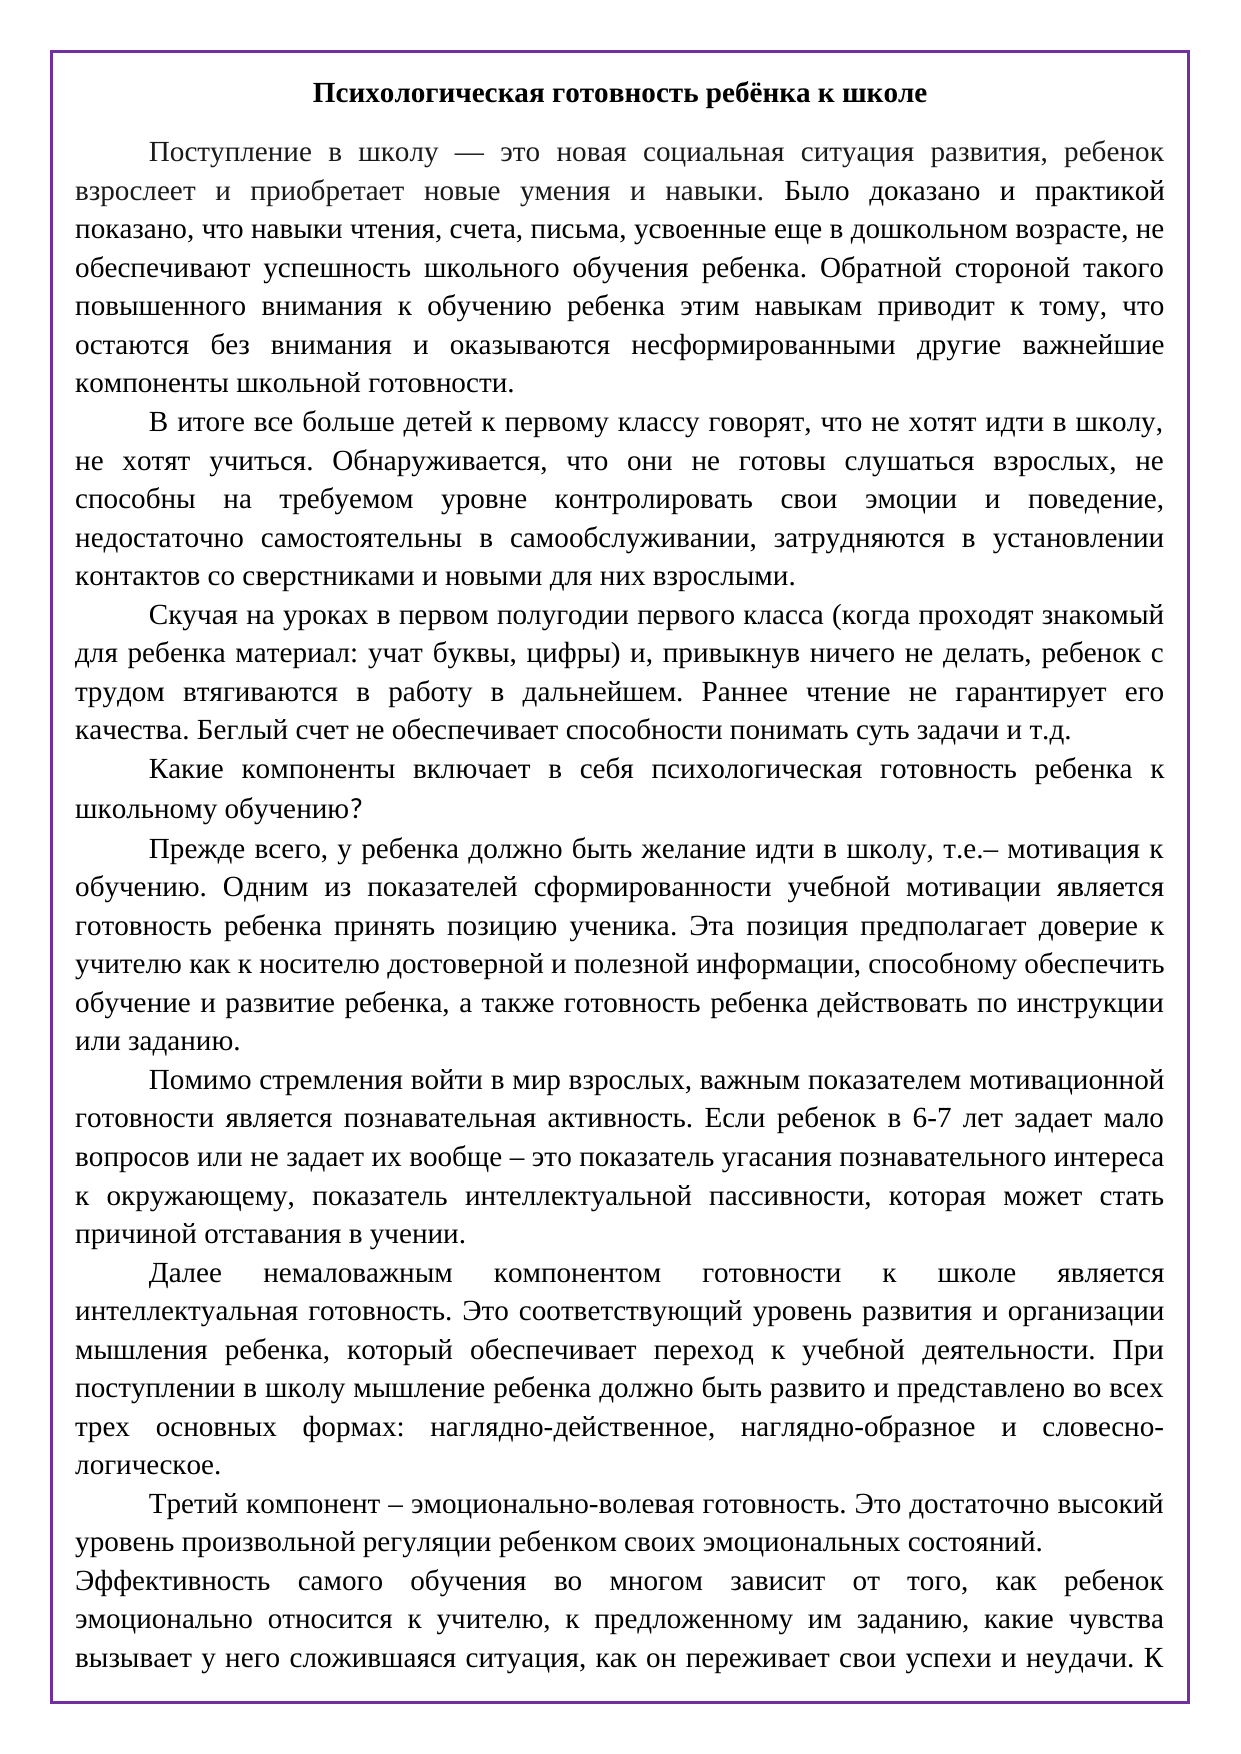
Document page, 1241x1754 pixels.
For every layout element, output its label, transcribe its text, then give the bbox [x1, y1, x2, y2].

text Прежде всего, у ребенка должно быть желание идти в школу, т.е.– мотивация к обучению. Одним из показателей сформированности учебной мотивации является готовность ребенка принять позицию ученика. Эта позиция предполагает доверие к учителю как к носителю достоверной и полезной информации, способному обеспечить обучение и развитие ребенка, а также готовность ребенка действовать по инструкции или заданию. [75, 831, 1165, 1057]
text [75, 1563, 1165, 1674]
text Помимо стремления войти в мир взрослых, важным показателем мотивационной готовности является познавательная активность. Если ребенок в 6-7 лет задает мало вопросов или не задает их вообще – это показатель угасания познавательного интереса к окружающему, показатель интеллектуальной пассивности, которая может стать причиной отставания в учении. [75, 1062, 1165, 1250]
text Скучая на уроках в первом полугодии первого класса (когда проходят знакомый для ребенка материал: учат буквы, цифры) и, привыкнув ничего не делать, ребенок с трудом втягиваются в работу в дальнейшем. Раннее чтение не гарантирует его качества. Беглый счет не обеспечивает способности понимать суть задачи и т.д. [75, 597, 1165, 746]
text Третий компонент – эмоционально-волевая готовность. Это достаточно высокий уровень произвольной регуляции ребенком своих эмоциональных состояний. [75, 1486, 1165, 1558]
text Далее немаловажным компонентом готовности к школе является интеллектуальная готовность. Это соответствующий уровень развития и организации мышления ребенка, который обеспечивает переход к учебной деятельности. При поступлении в школу мышление ребенка должно быть развито и представлено во всех трех основных формах: наглядно-действенное, наглядно-образное и словесно-логическое. [75, 1255, 1165, 1481]
text Поступление в школу — это новая социальная ситуация развития, ребенок взрослеет и приобретает новые умения и навыки. Было доказано и практикой показано, что навыки чтения, счета, письма, усвоенные еще в дошкольном возрасте, не обеспечивают успешность школьного обучения ребенка. Обратной стороной такого повышенного внимания к обучению ребенка этим навыкам приводит к тому, что остаются без внимания и оказываются несформированными другие важнейшие компоненты школьной готовности. [75, 134, 1165, 399]
text Психологическая готовность ребёнка к школе [75, 75, 1165, 108]
text Какие компоненты включает в себя психологическая готовность ребенка к школьному обучению? [75, 751, 1165, 826]
text В итоге все больше детей к первому классу говорят, что не хотят идти в школу, не хотят учиться. Обнаруживается, что они не готовы слушаться взрослых, не способны на требуемом уровне контролировать свои эмоции и поведение, недостаточно самостоятельны в самообслуживании, затрудняются в установлении контактов со сверстниками и новыми для них взрослыми. [75, 404, 1165, 592]
